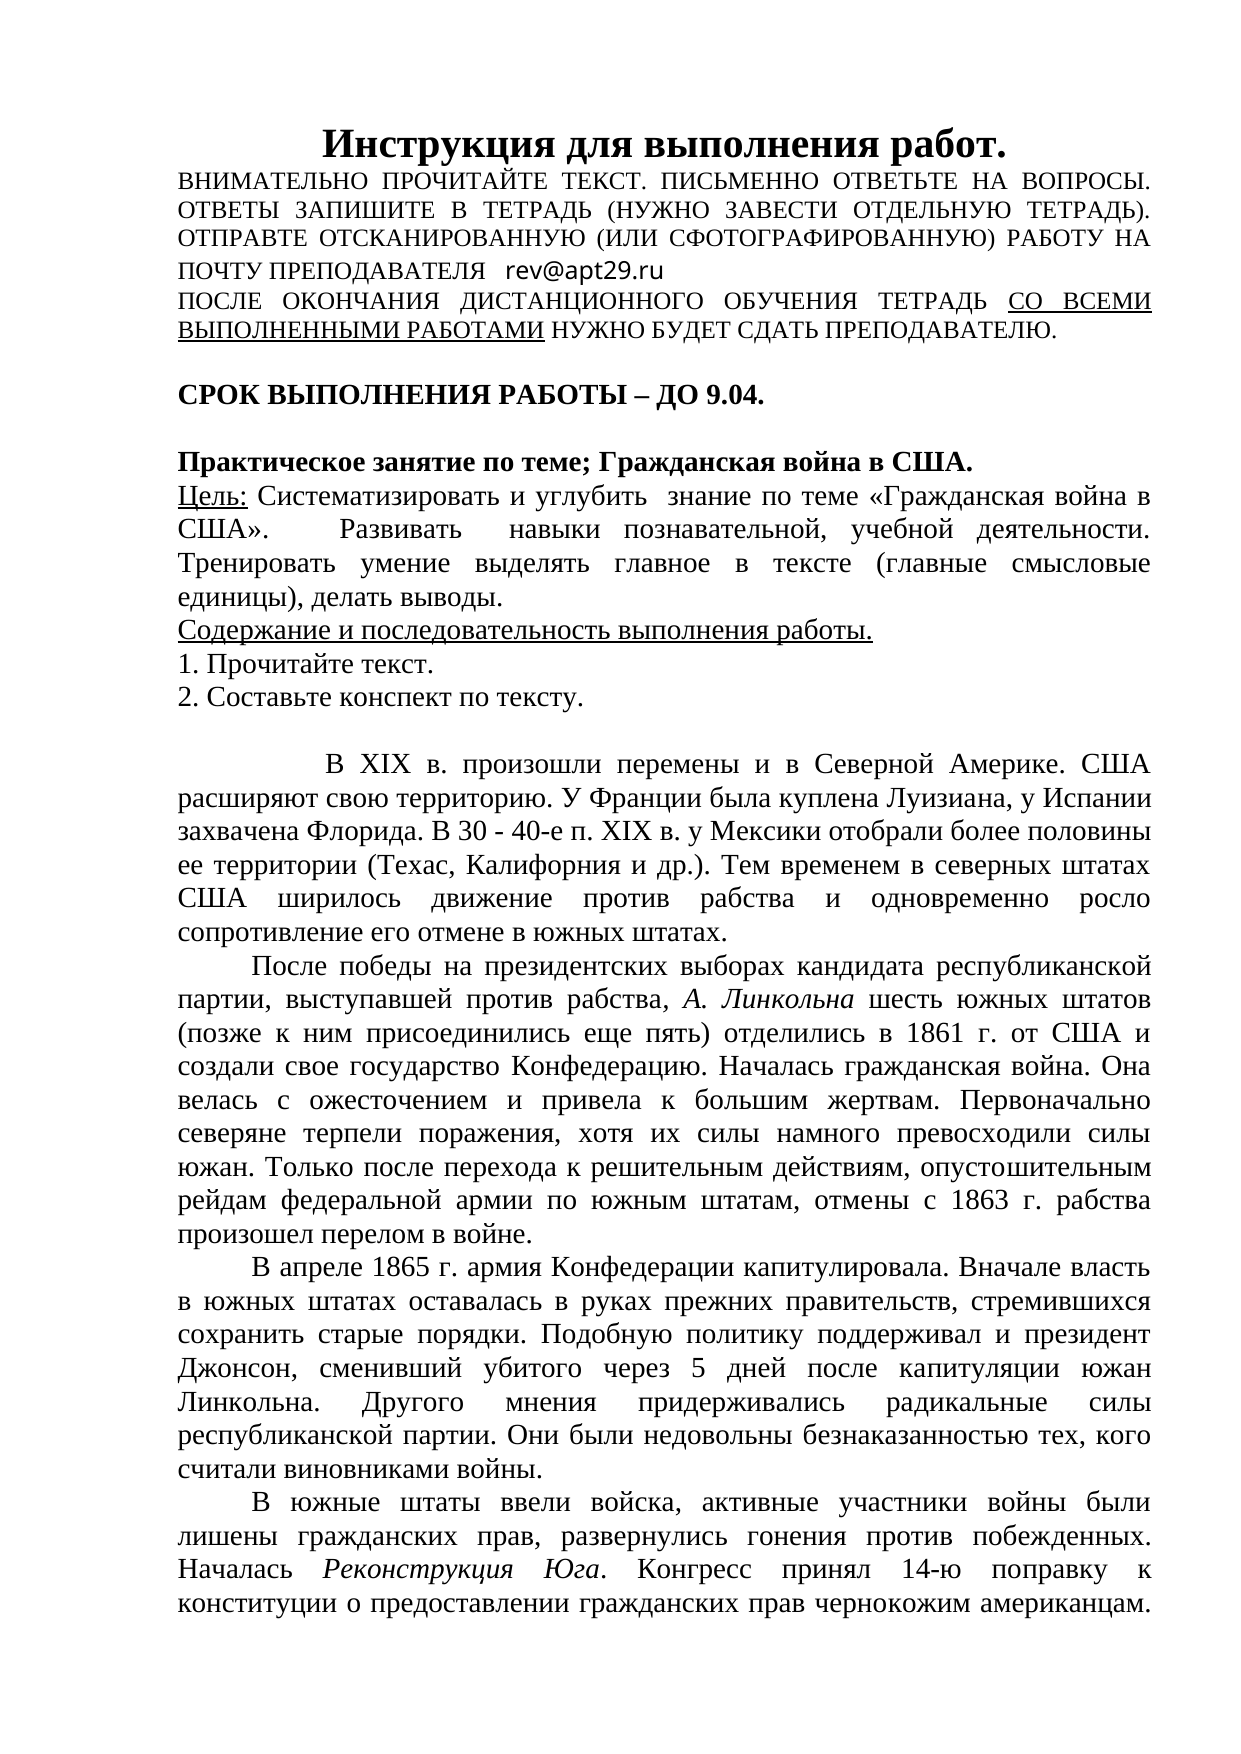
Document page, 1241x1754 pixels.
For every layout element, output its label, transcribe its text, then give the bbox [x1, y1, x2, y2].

text Цель: Систематизировать и углубить знание по теме «Гражданская война в США». Развивать навыки познавательной, учебной деятельности. Тренировать умение выделять главное в тексте (главные смысловые единицы), делать выводы. [177, 478, 1152, 612]
text В XIX в. произошли перемены и в Северной Америке. США расширяют свою территорию. У Франции была куплена Луизиана, у Испании захвачена Флорида. В 30 - 40-е п. XIX в. у Мексики отобрали более половины ее территории (Техас, Калифорния и др.). Тем временем в северных штатах США ширилось движение против рабства и одновременно росло сопротивление его отмене в южных штатах. [177, 746, 1152, 948]
text ПОСЛЕ ОКОНЧАНИЯ ДИСТАНЦИОННОГО ОБУЧЕНИЯ ТЕТРАДЬ СО ВСЕМИ ВЫПОЛНЕННЫМИ РАБОТАМИ НУЖНО БУДЕТ СДАТЬ ПРЕПОДАВАТЕЛЮ. [177, 286, 1152, 344]
text 2. Составьте конспект по тексту. [177, 679, 1152, 713]
text Инструкция для выполнения работ. [177, 118, 1152, 166]
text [177, 1484, 1152, 1618]
text 1. Прочитайте текст. [177, 646, 1152, 679]
text СРОК ВЫПОЛНЕНИЯ РАБОТЫ – ДО 9.04. [177, 377, 1152, 411]
text В апреле 1865 г. армия Конфедерации капитулировала. Вначале власть в южных штатах оставалась в руках прежних правительств, стремившихся сохранить старые порядки. Подобную политику поддерживал и президент Джонсон, сменивший убитого через 5 дней после капитуляции южан Линкольна. Другого мнения придерживались радикальные силы республиканской партии. Они были недовольны безнаказанностью тех, кого считали виновниками войны. [177, 1249, 1152, 1484]
text Содержание и последовательность выполнения работы. [177, 612, 1152, 646]
text После победы на президентских выборах кандидата республиканской партии, выступавшей против рабства, А. Линкольна шесть южных штатов (позже к ним присоединились еще пять) отделились в 1861 г. от США и создали свое государство Конфедерацию. Началась гражданская война. Она велась с ожесточением и привела к большим жертвам. Первоначально северяне терпели поражения, хотя их силы намного превосходили силы южан. Только после перехода к решительным действиям, опустошительным рейдам федеральной армии по южным штатам, отмены с 1863 г. рабства произошел перелом в войне. [177, 948, 1152, 1249]
text ВНИМАТЕЛЬНО ПРОЧИТАЙТЕ ТЕКСТ. ПИСЬМЕННО ОТВЕТЬТЕ НА ВОПРОСЫ. ОТВЕТЫ ЗАПИШИТЕ В ТЕТРАДЬ (НУЖНО ЗАВЕСТИ ОТДЕЛЬНУЮ ТЕТРАДЬ). ОТПРАВТЕ ОТСКАНИРОВАННУЮ (ИЛИ СФОТОГРАФИРОВАННУЮ) РАБОТУ НА ПОЧТУ ПРЕПОДАВАТЕЛЯ rev@apt29.ru [177, 166, 1152, 286]
text Практическое занятие по теме; Гражданская война в США. [177, 444, 1152, 478]
